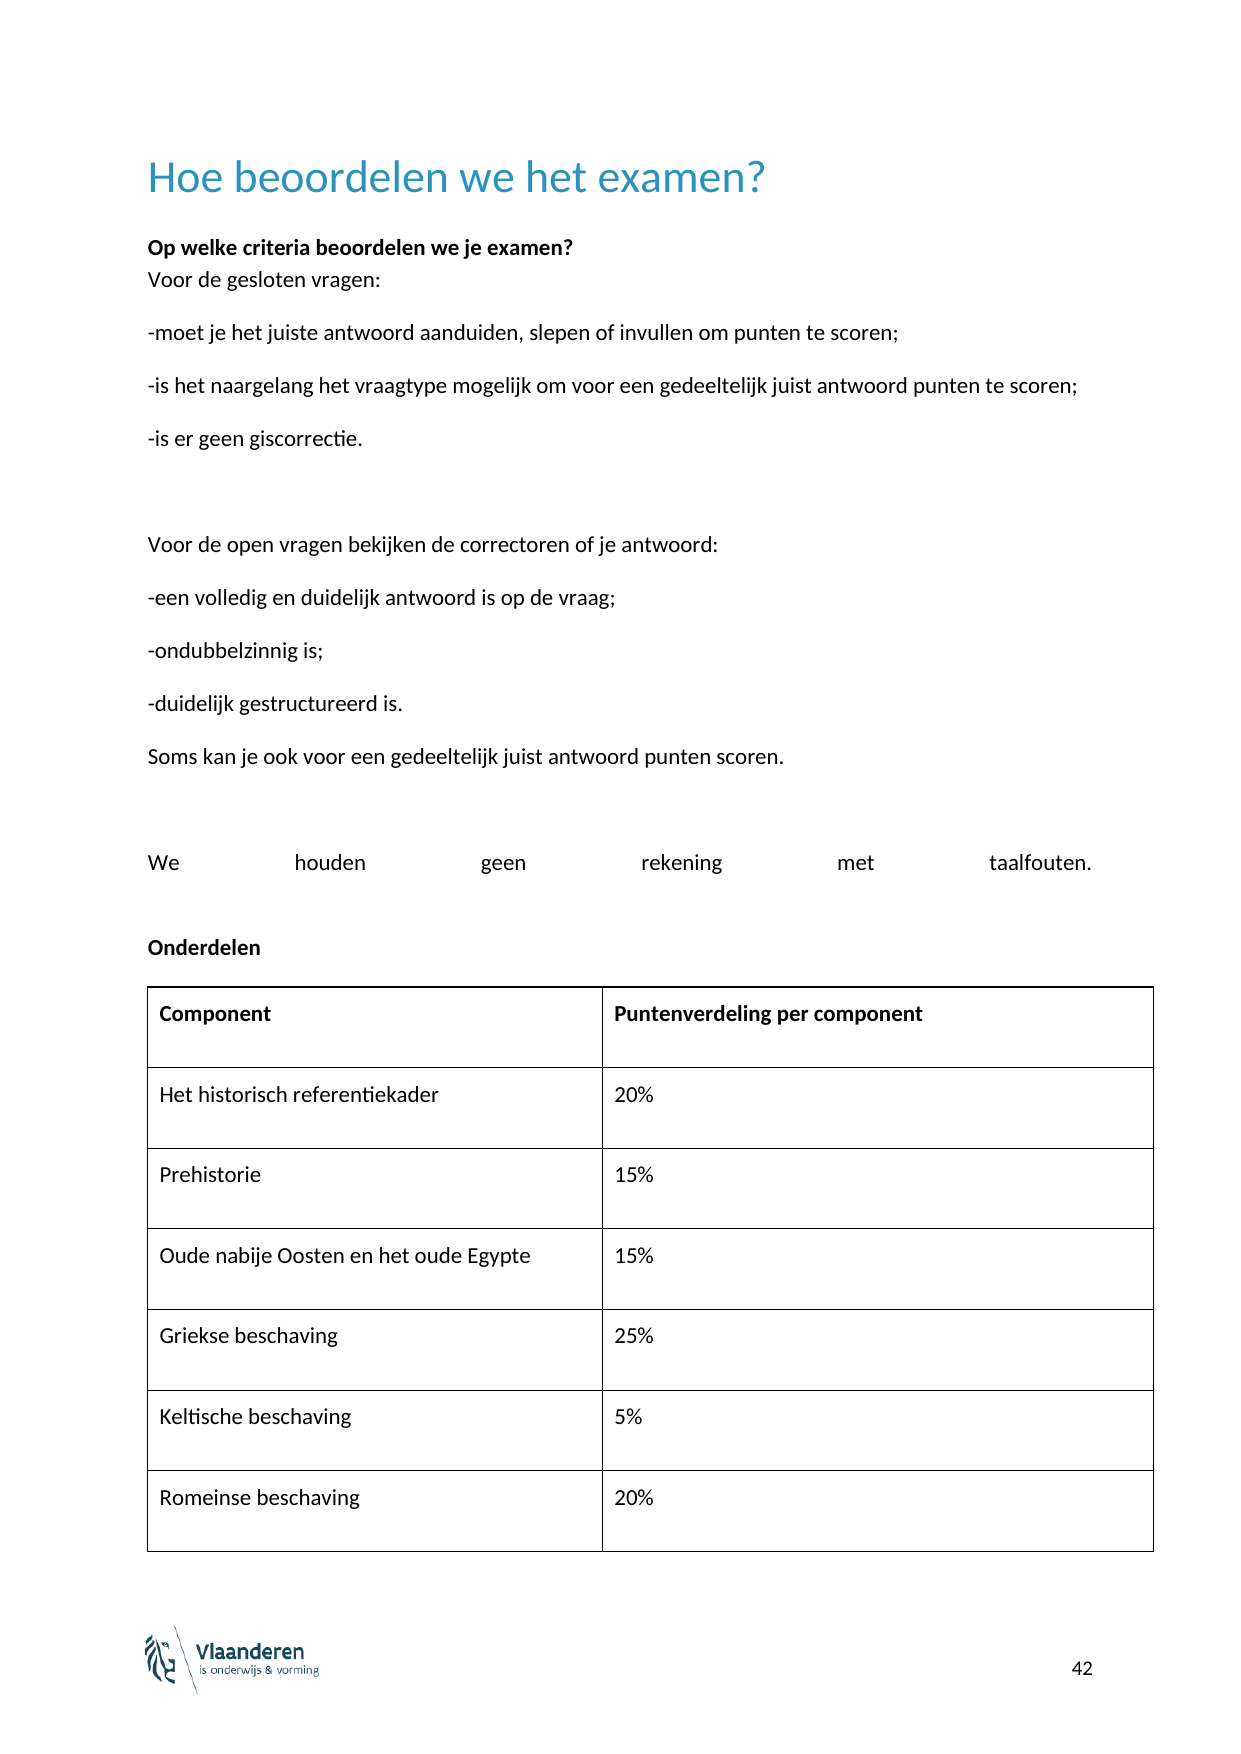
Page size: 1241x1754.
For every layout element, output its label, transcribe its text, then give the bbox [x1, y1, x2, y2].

table_cell Oude nabije Oosten en het oude Egypte [148, 1229, 602, 1309]
text -is er geen giscorrectie. [148, 424, 1093, 452]
picture [144, 1626, 327, 1694]
table_cell Keltische beschaving [148, 1391, 602, 1470]
table_cell 25% [603, 1310, 1153, 1389]
text Soms kan je ook voor een gedeeltelijk juist antwoord punten scoren. [148, 742, 1093, 770]
text Voor de open vragen bekijken de correctoren of je antwoord: [148, 530, 1093, 558]
table_cell 15% [603, 1229, 1153, 1309]
table_cell Het historisch referentiekader [148, 1068, 602, 1148]
text -duidelijk gestructureerd is. [148, 689, 1093, 717]
table_cell Griekse beschaving [148, 1310, 602, 1389]
table_cell Prehistorie [148, 1149, 602, 1228]
table_cell Romeinse beschaving [148, 1471, 602, 1551]
text -moet je het juiste antwoord aanduiden, slepen of invullen om punten te scoren; [148, 318, 1093, 346]
table_cell 15% [603, 1149, 1153, 1228]
table_cell 20% [603, 1068, 1153, 1148]
text -is het naargelang het vraagtype mogelijk om voor een gedeeltelijk juist antwoord punten te scoren; [148, 371, 1093, 399]
table_header Component [148, 988, 602, 1067]
text Onderdelen [148, 933, 1093, 961]
text -een volledig en duidelijk antwoord is op de vraag; [148, 583, 1093, 611]
table_cell 5% [603, 1391, 1153, 1470]
table_cell 20% [603, 1471, 1153, 1551]
text We houden geen rekening met taalfouten. [148, 848, 1093, 908]
text Op welke criteria beoordelen we je examen? Voor de gesloten vragen: [148, 233, 1093, 293]
text -ondubbelzinnig is; [148, 636, 1093, 664]
text Hoe beoordelen we het examen? [148, 148, 1093, 203]
table_header Puntenverdeling per component [603, 988, 1153, 1067]
